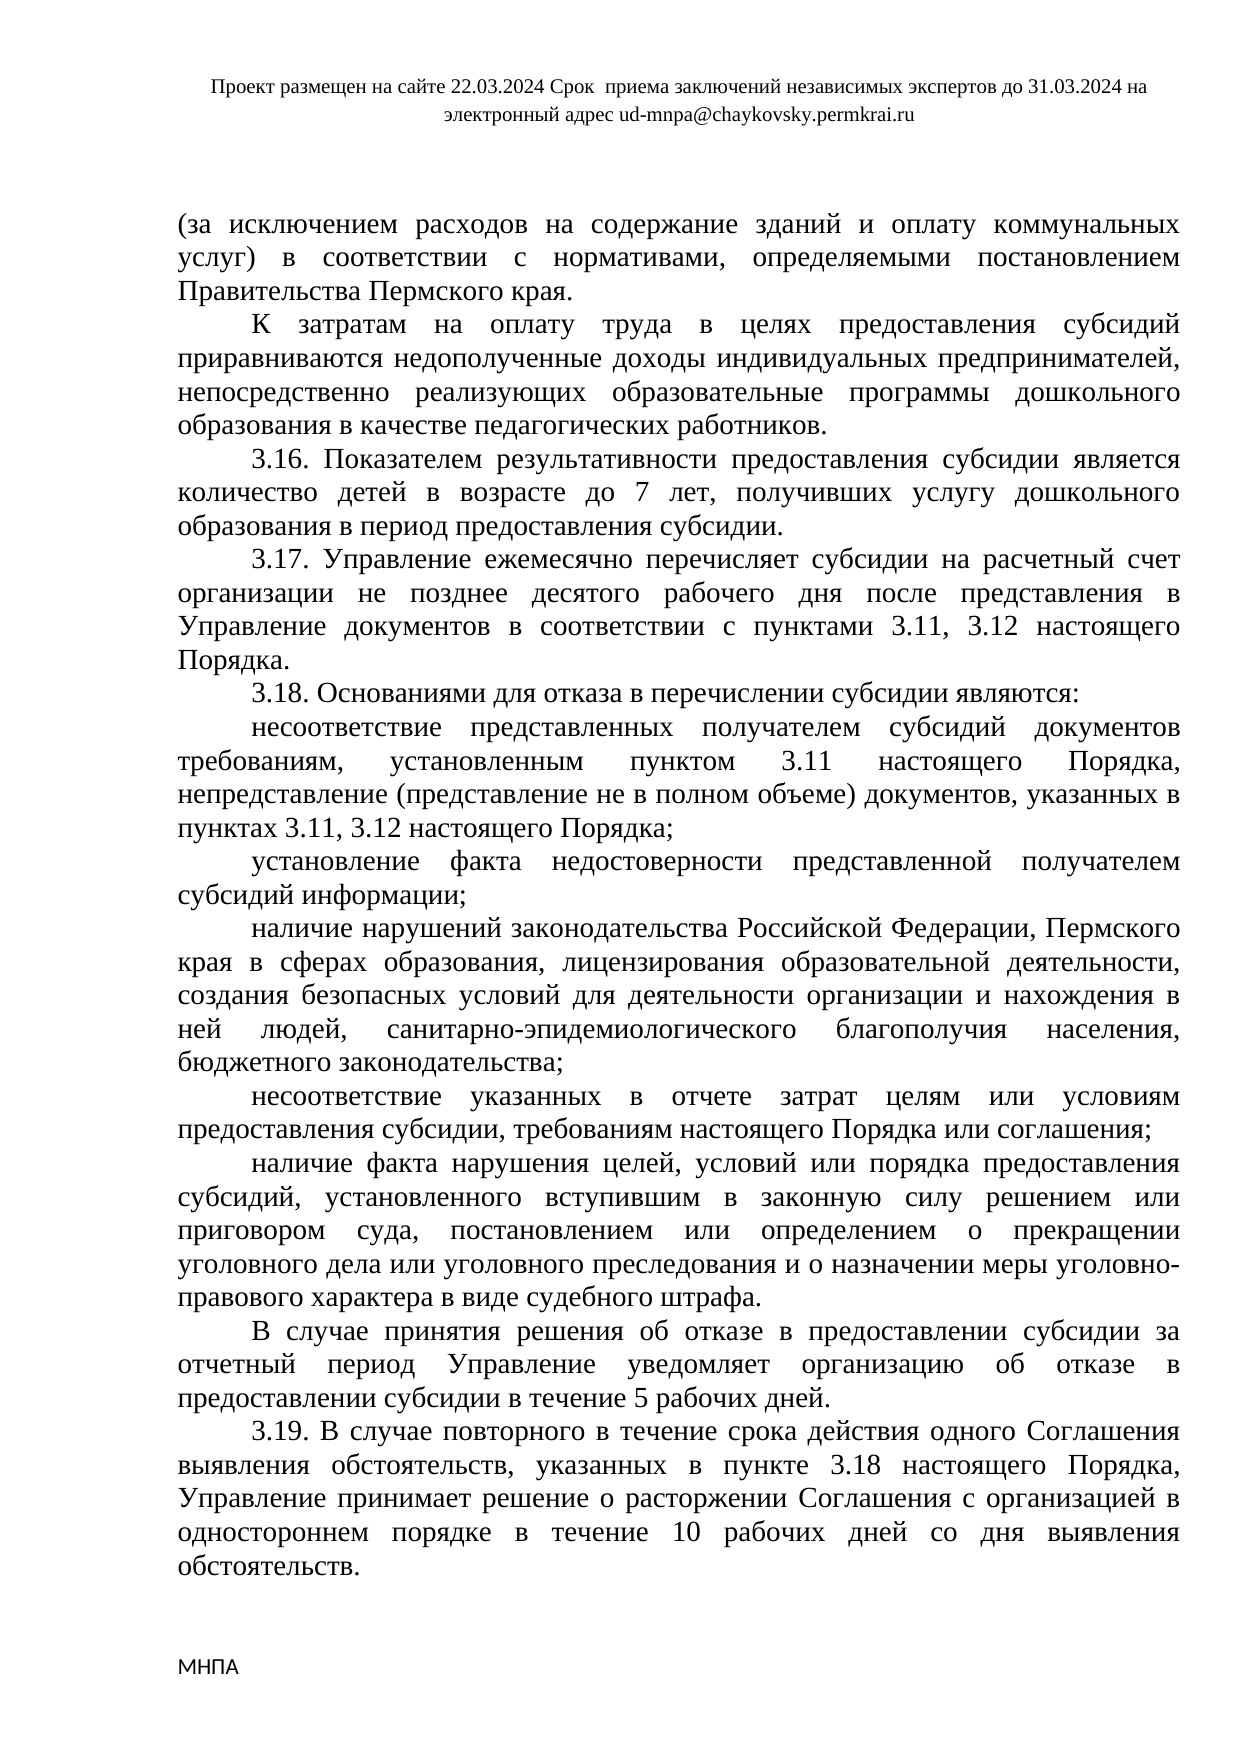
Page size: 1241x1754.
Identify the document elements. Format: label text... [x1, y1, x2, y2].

text 3.18. Основаниями для отказа в перечислении субсидии являются: [177, 676, 1181, 709]
text 3.19. В случае повторного в течение срока действия одного Соглашения выявления обстоятельств, указанных в пункте 3.18 настоящего Порядка, Управление принимает решение о расторжении Соглашения с организацией в одностороннем порядке в течение 10 рабочих дней со дня выявления обстоятельств. [177, 1413, 1181, 1581]
text наличие факта нарушения целей, условий или порядка предоставления субсидий, установленного вступившим в законную силу решением или приговором суда, постановлением или определением о прекращении уголовного дела или уголовного преследования и о назначении меры уголовно-правового характера в виде судебного штрафа. [177, 1145, 1181, 1313]
text наличие нарушений законодательства Российской Федерации, Пермского края в сферах образования, лицензирования образовательной деятельности, создания безопасных условий для деятельности организации и нахождения в ней людей, санитарно-эпидемиологического благополучия населения, бюджетного законодательства; [177, 910, 1181, 1078]
text несоответствие указанных в отчете затрат целям или условиям предоставления субсидии, требованиям настоящего Порядка или соглашения; [177, 1078, 1181, 1145]
text В случае принятия решения об отказе в предоставлении субсидии за отчетный период Управление уведомляет организацию об отказе в предоставлении субсидии в течение 5 рабочих дней. [177, 1313, 1181, 1413]
text несоответствие представленных получателем субсидий документов требованиям, установленным пунктом 3.11 настоящего Порядка, непредставление (представление не в полном объеме) документов, указанных в пунктах 3.11, 3.12 настоящего Порядка; [177, 709, 1181, 843]
list 3.17. Управление ежемесячно перечисляет субсидии на расчетный счет организации не позднее десятого рабочего дня после представления в Управление документов в соответствии с пунктами 3.11, 3.12 настоящего Порядка. [177, 541, 1181, 676]
text установление факта недостоверности представленной получателем субсидий информации; [177, 843, 1181, 910]
text К затратам на оплату труда в целях предоставления субсидий приравниваются недополученные доходы индивидуальных предпринимателей, непосредственно реализующих образовательные программы дошкольного образования в качестве педагогических работников. [177, 307, 1181, 441]
text 3.16. Показателем результативности предоставления субсидии является количество детей в возрасте до 7 лет, получивших услугу дошкольного образования в период предоставления субсидии. [177, 441, 1181, 541]
